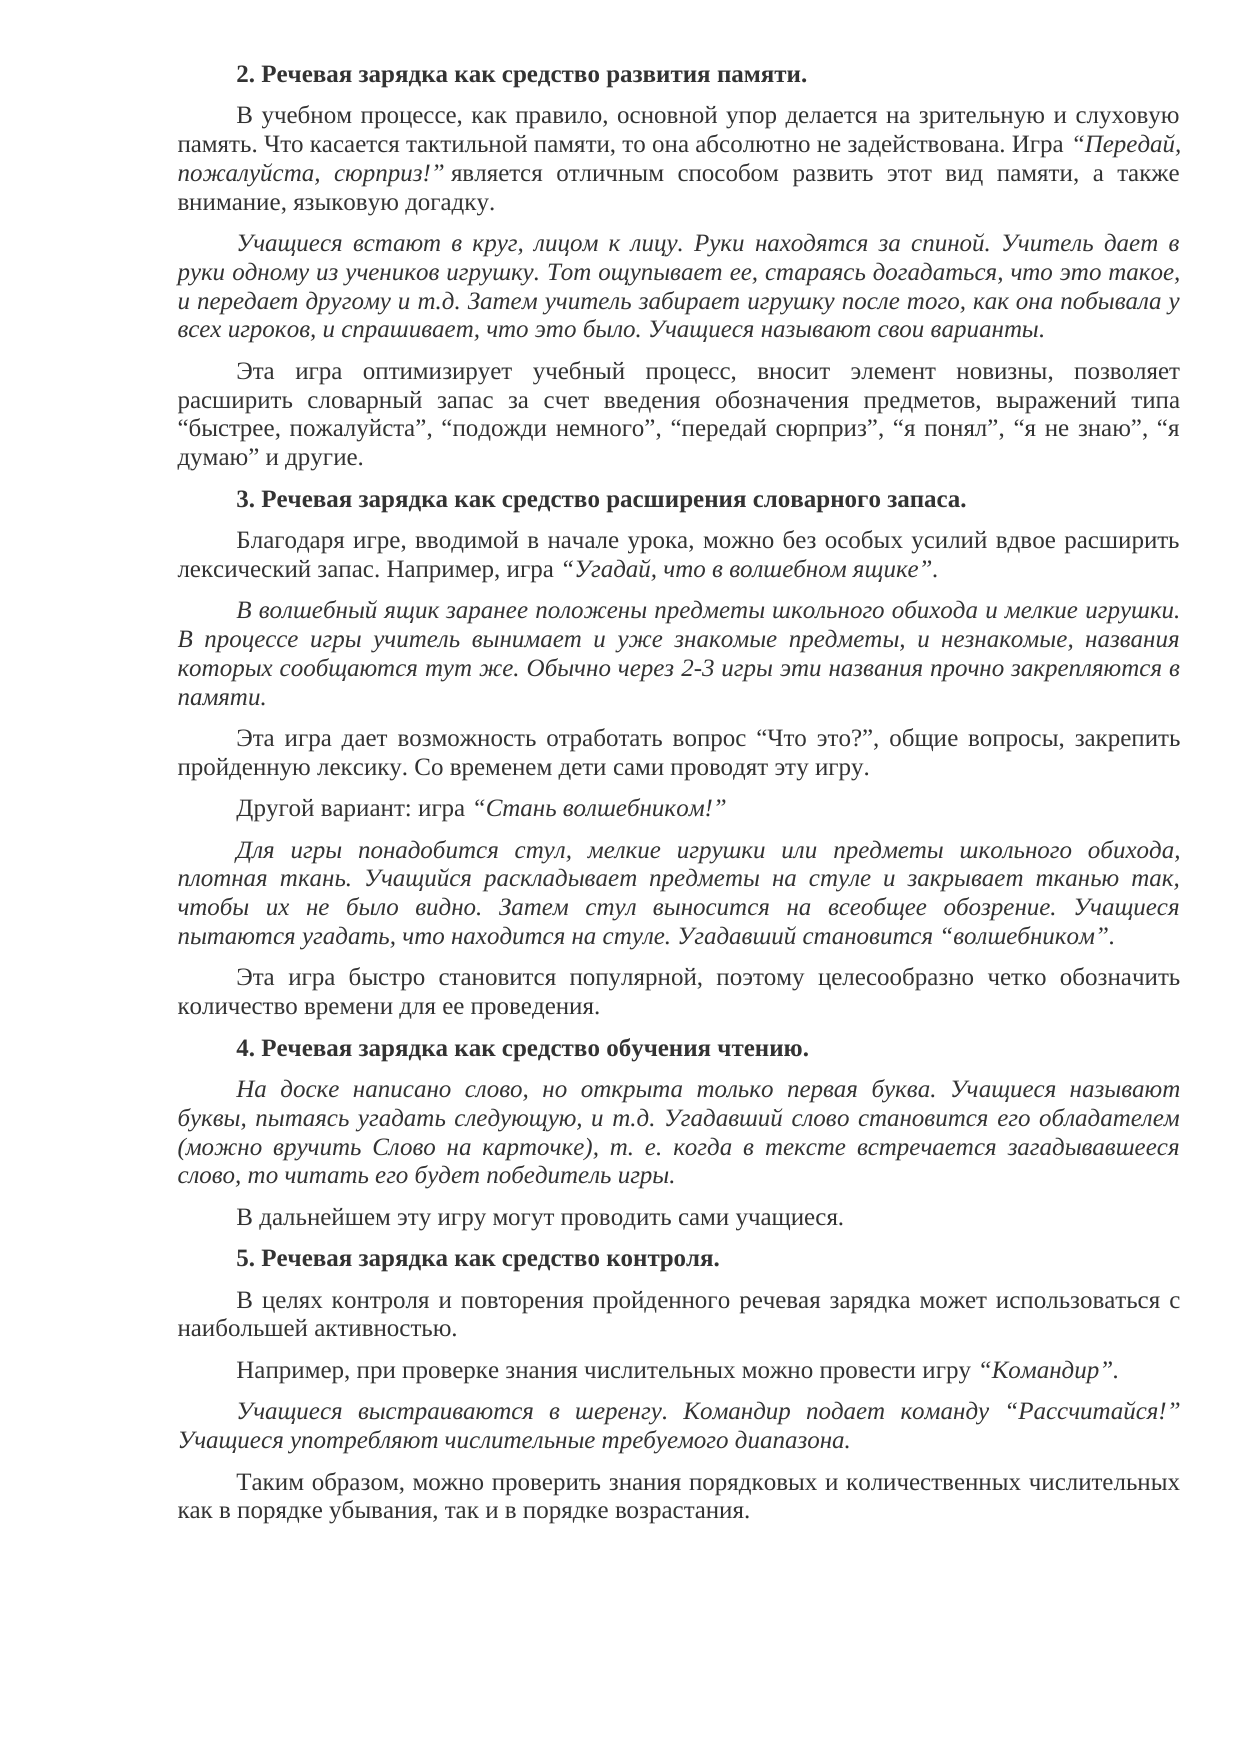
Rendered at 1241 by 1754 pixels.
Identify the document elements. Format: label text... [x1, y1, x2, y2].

text Другой вариант: игра “Стань волшебником!” [177, 793, 1181, 822]
text 5. Речевая зарядка как средство контроля. [177, 1243, 1181, 1272]
text Эта игра быстро становится популярной, поэтому целесообразно четко обозначить количество времени для ее проведения. [177, 962, 1181, 1020]
text 4. Речевая зарядка как средство обучения чтению. [177, 1033, 1181, 1061]
text Учащиеся встают в круг, лицом к лицу. Руки находятся за спиной. Учитель дает в руки одному из учеников игрушку. Тот ощупывает ее, стараясь догадаться, что это такое, и передает другому и т.д. Затем учитель забирает игрушку после того, как она побывала у всех игроков, и спрашивает, что это было. Учащиеся называют свои варианты. [177, 228, 1181, 343]
text Эта игра дает возможность отработать вопрос “Что это?”, общие вопросы, закрепить пройденную лексику. Со временем дети сами проводят эту игру. [177, 723, 1181, 781]
text Например, при проверке знания числительных можно провести игру “Командир”. [177, 1355, 1181, 1384]
text В учебном процессе, как правило, основной упор делается на зрительную и слуховую память. Что касается тактильной памяти, то она абсолютно не задействована. Игра “Передай, пожалуйста, сюрприз!” является отличным способом развить этот вид памяти, а также внимание, языковую догадку. [177, 101, 1181, 216]
text 3. Речевая зарядка как средство расширения словарного запаса. [177, 484, 1181, 512]
text Эта игра оптимизирует учебный процесс, вносит элемент новизны, позволяет расширить словарный запас за счет введения обозначения предметов, выражений типа “быстрее, пожалуйста”, “подожди немного”, “передай сюрприз”, “я понял”, “я не знаю”, “я думаю” и другие. [177, 356, 1181, 471]
text В дальнейшем эту игру могут проводить сами учащиеся. [177, 1202, 1181, 1231]
text Для игры понадобится стул, мелкие игрушки или предметы школьного обихода, плотная ткань. Учащийся раскладывает предметы на стуле и закрывает тканью так, чтобы их не было видно. Затем стул выносится на всеобщее обозрение. Учащиеся пытаются угадать, что находится на стуле. Угадавший становится “волшебником”. [177, 835, 1181, 950]
text На доске написано слово, но открыта только первая буква. Учащиеся называют буквы, пытаясь угадать следующую, и т.д. Угадавший слово становится его обладателем (можно вручить Слово на карточке), т. е. когда в тексте встречается загадывавшееся слово, то читать его будет победитель игры. [177, 1074, 1181, 1189]
text В волшебный ящик заранее положены предметы школьного обихода и мелкие игрушки. В процессе игры учитель вынимает и уже знакомые предметы, и незнакомые, названия которых сообщаются тут же. Обычно через 2-3 игры эти названия прочно закрепляются в памяти. [177, 595, 1181, 710]
text 2. Речевая зарядка как средство развития памяти. [177, 59, 1181, 88]
text Благодаря игре, вводимой в начале урока, можно без особых усилий вдвое расширить лексический запас. Например, игра “Угадай, что в волшебном ящике”. [177, 525, 1181, 583]
text В целях контроля и повторения пройденного речевая зарядка может использоваться с наибольшей активностью. [177, 1285, 1181, 1342]
text Таким образом, можно проверить знания порядковых и количественных числительных как в порядке убывания, так и в порядке возрастания. [177, 1467, 1181, 1524]
text Учащиеся выстраиваются в шеренгу. Командир подает команду “Рассчитайся!” Учащиеся употребляют числительные требуемого диапазона. [177, 1396, 1181, 1454]
